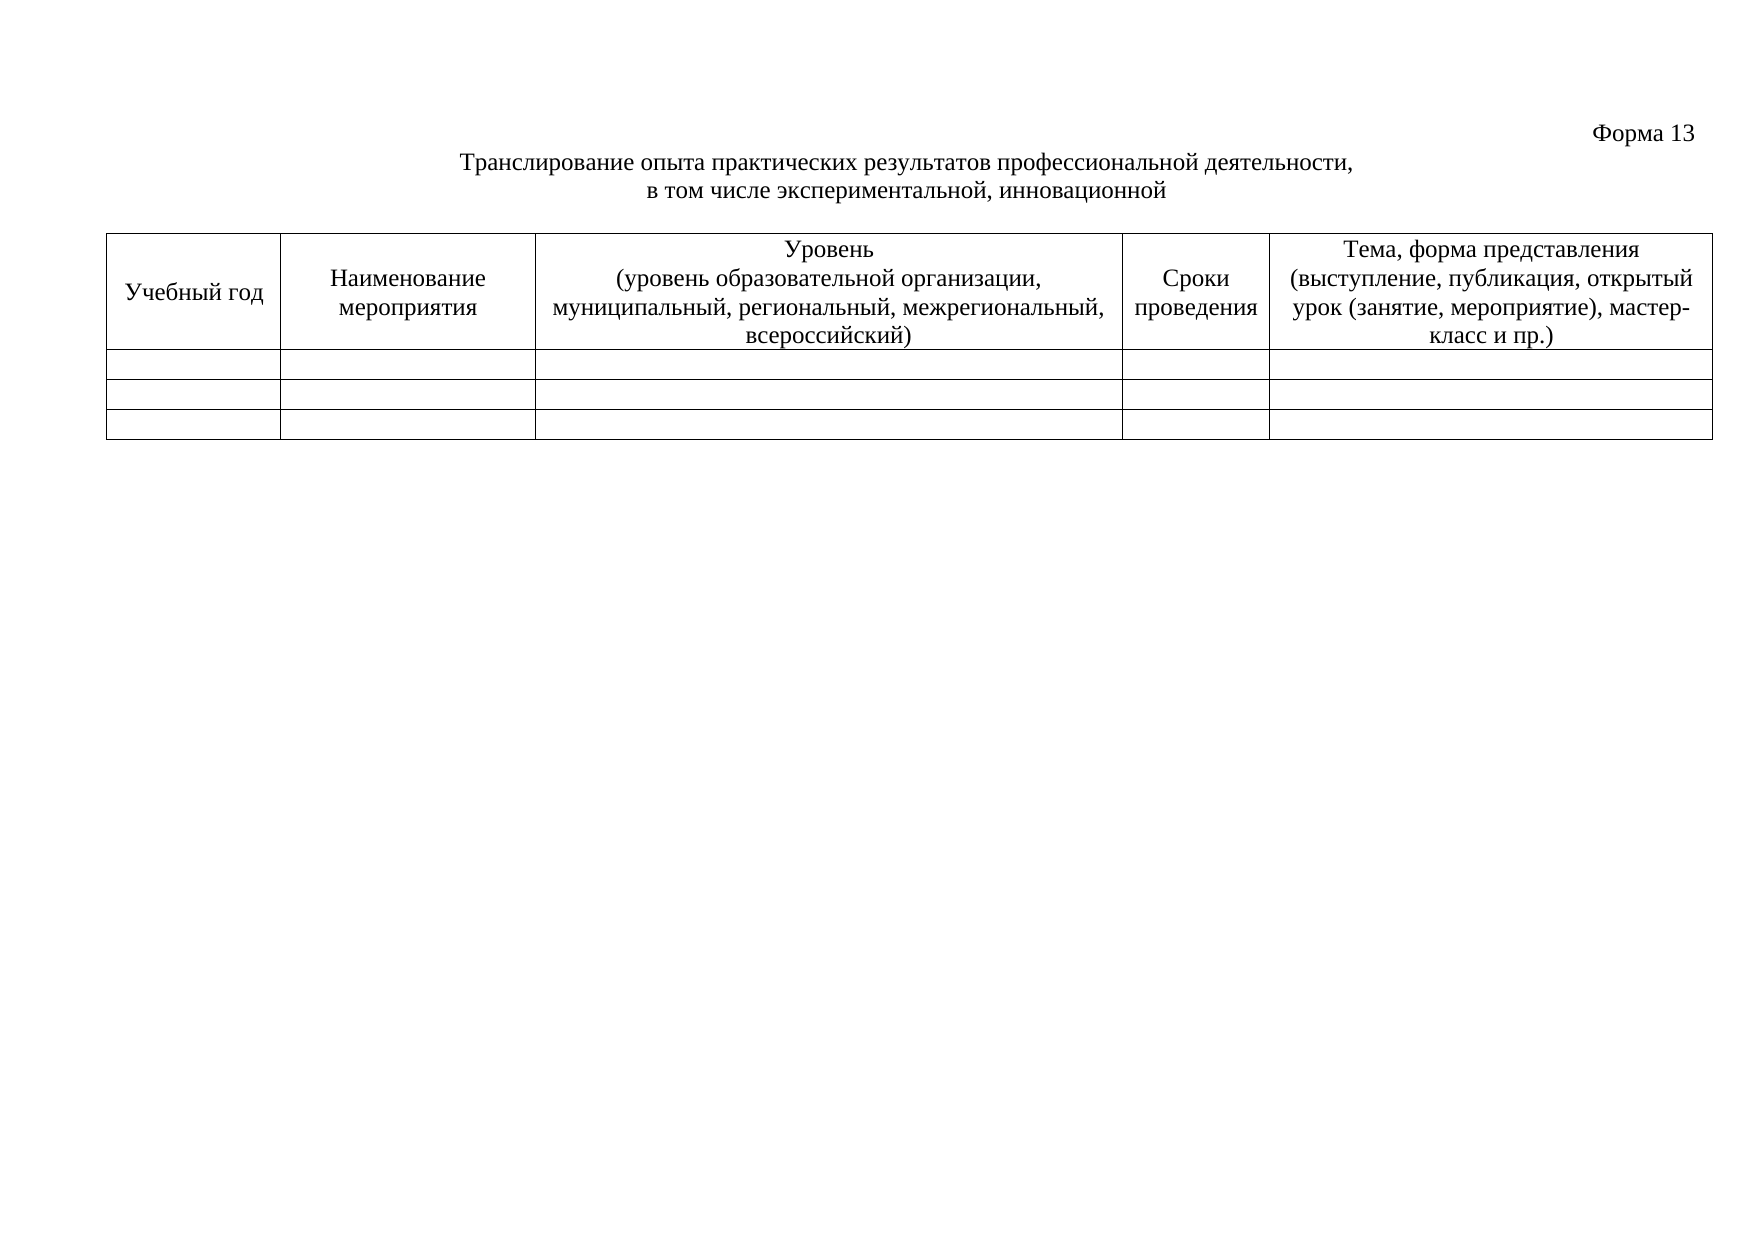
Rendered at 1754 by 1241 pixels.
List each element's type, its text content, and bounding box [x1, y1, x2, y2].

table_cell [1270, 380, 1712, 409]
table_header Сроки проведения [1123, 234, 1269, 349]
table_cell [1123, 380, 1269, 409]
table_cell [1270, 350, 1712, 379]
text Форма 13 [118, 118, 1695, 147]
table_cell [107, 410, 280, 438]
table_cell [1270, 410, 1712, 438]
table_cell [107, 350, 280, 379]
table_cell [536, 380, 1122, 409]
table_cell [281, 380, 535, 409]
table_cell [281, 410, 535, 438]
table_header Наименование мероприятия [281, 234, 535, 349]
text в том числе экспериментальной, инновационной [118, 176, 1695, 204]
table_cell [107, 380, 280, 409]
text Транслирование опыта практических результатов профессиональной деятельности, [118, 147, 1695, 176]
table_header Тема, форма представления (выступление, публикация, открытый урок (занятие, мероприятие), мастер-класс и пр.) [1270, 234, 1712, 349]
table_cell [281, 350, 535, 379]
table_cell [1123, 410, 1269, 438]
table_header Учебный год [107, 234, 280, 349]
table_cell [536, 410, 1122, 438]
table_cell [1123, 350, 1269, 379]
table_cell [536, 350, 1122, 379]
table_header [536, 234, 1122, 349]
